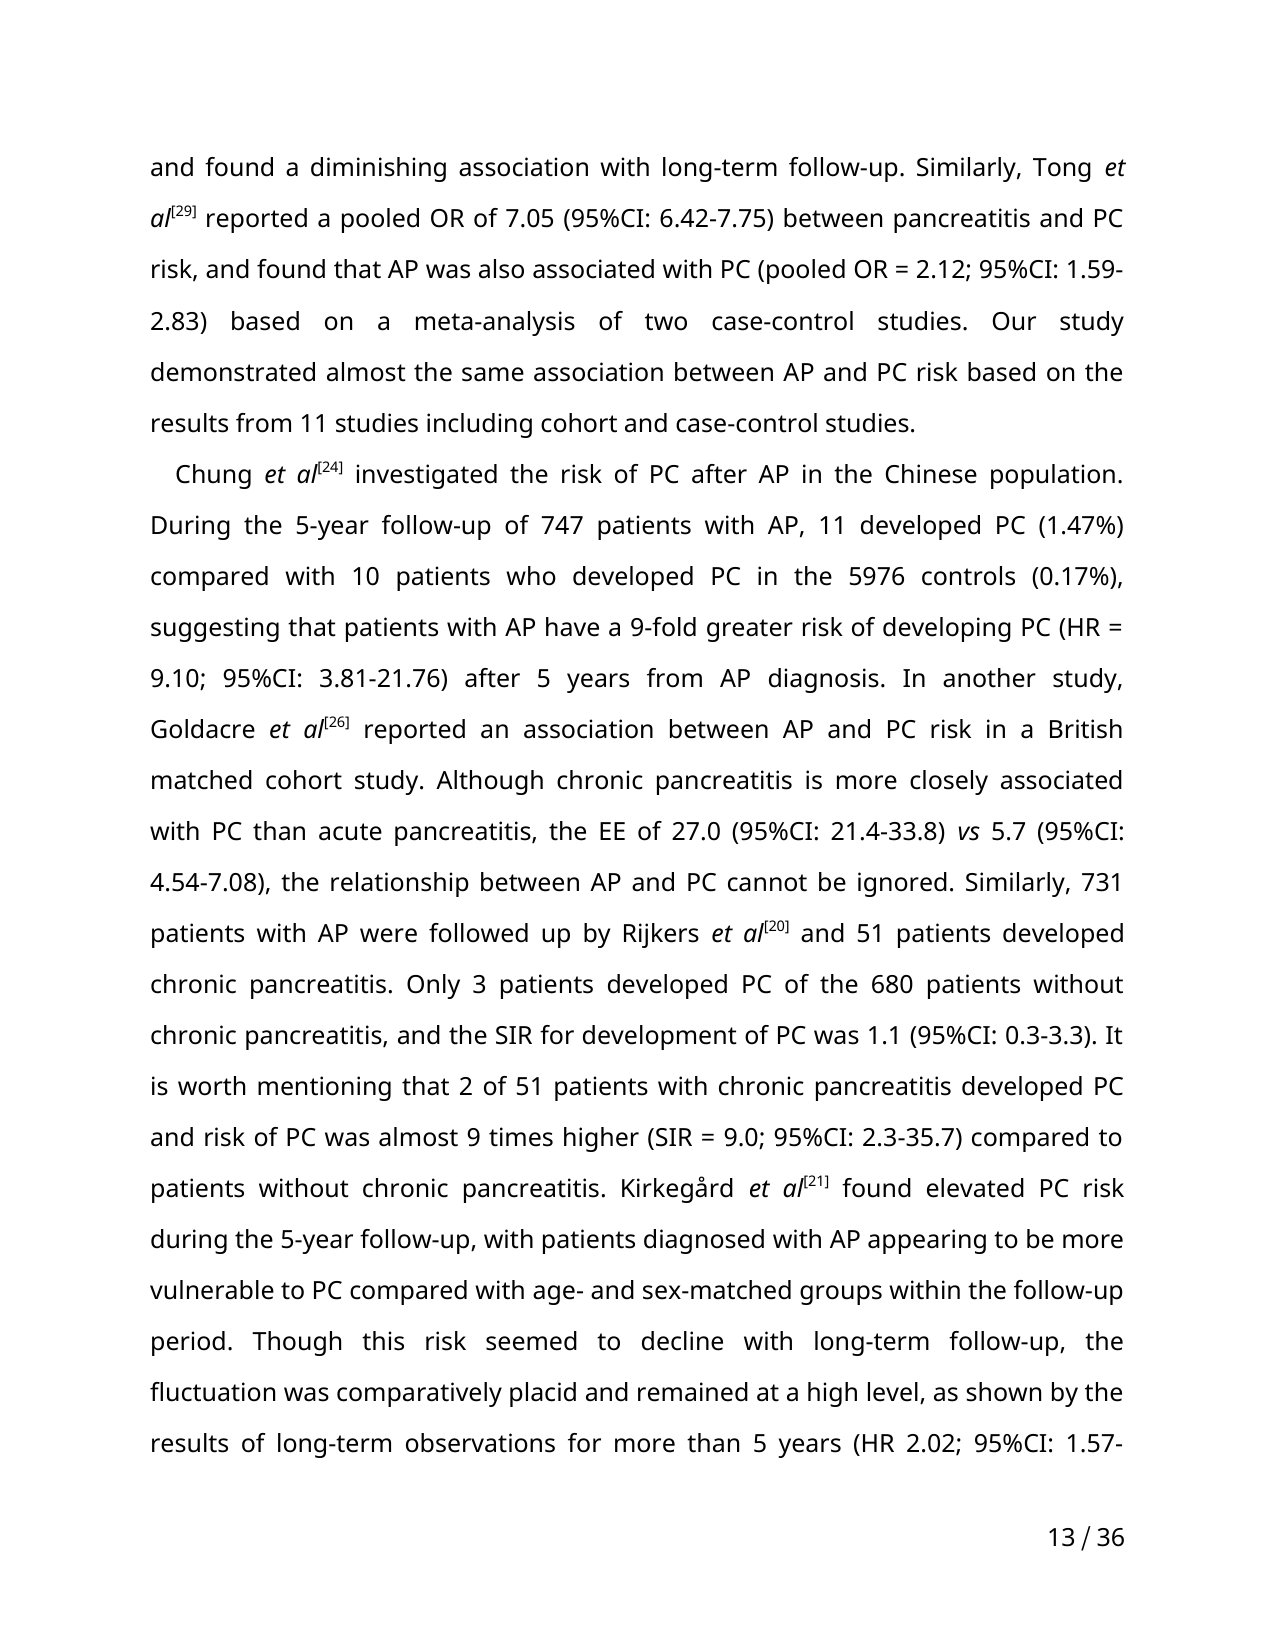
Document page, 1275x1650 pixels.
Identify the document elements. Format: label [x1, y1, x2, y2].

text [150, 150, 1125, 439]
text [150, 456, 1125, 1460]
